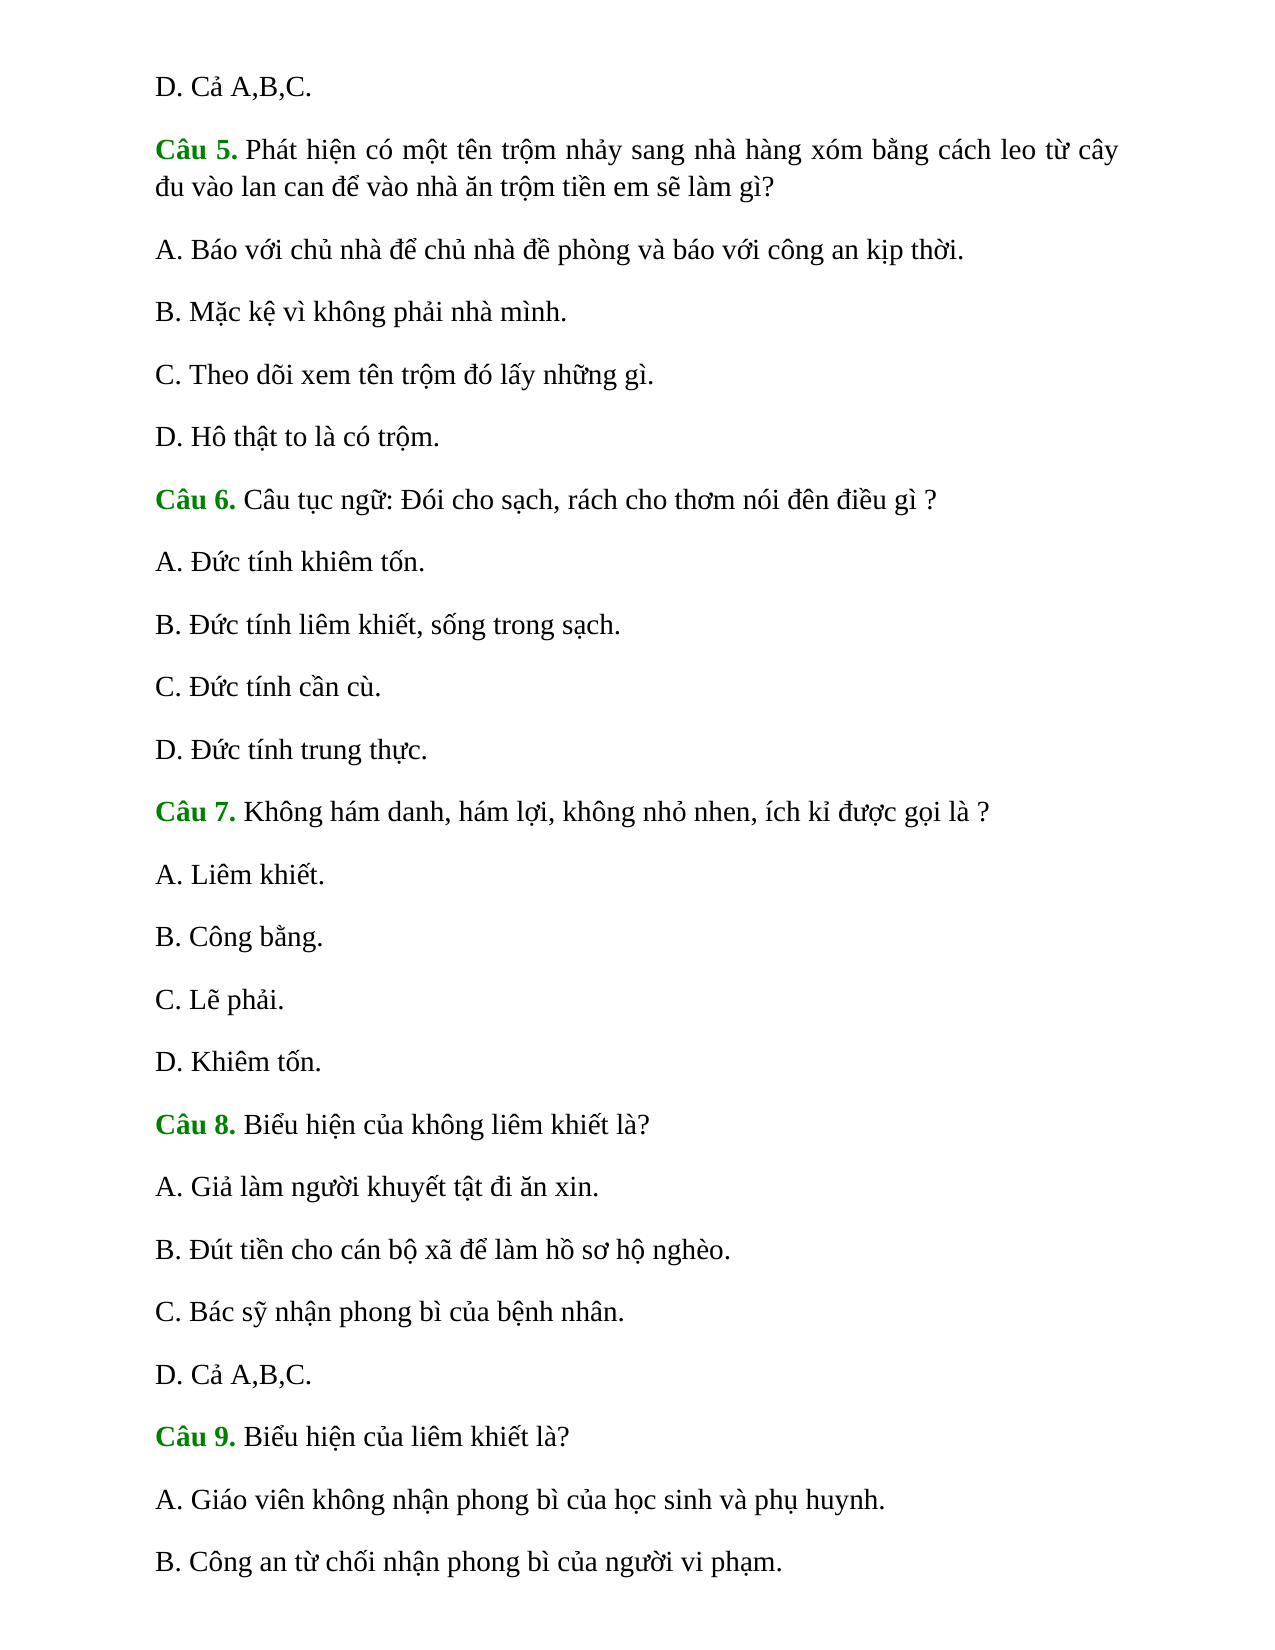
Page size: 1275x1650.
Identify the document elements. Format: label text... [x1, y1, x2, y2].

text B. Công an từ chối nhận phong bì của người vi phạm. [155, 1541, 1120, 1578]
text A. Liêm khiết. [155, 853, 1120, 891]
text Câu 5. Phát hiện có một tên trộm nhảy sang nhà hàng xóm bằng cách leo từ cây đu vào lan can để vào nhà ăn trộm tiền em sẽ làm gì? [155, 128, 1120, 203]
text C. Bác sỹ nhận phong bì của bệnh nhân. [155, 1291, 1120, 1328]
text Câu 7. Không hám danh, hám lợi, không nhỏ nhen, ích kỉ được gọi là ? [155, 791, 1120, 828]
text B. Mặc kệ vì không phải nhà mình. [155, 291, 1120, 328]
text Câu 9. Biểu hiện của liêm khiết là? [155, 1416, 1120, 1453]
text Câu 6. Câu tục ngữ: Đói cho sạch, rách cho thơm nói đên điều gì ? [155, 478, 1120, 516]
text D. Cả A,B,C. [155, 1353, 1120, 1391]
text C. Theo dõi xem tên trộm đó lấy những gì. [155, 353, 1120, 391]
text B. Công bằng. [155, 916, 1120, 953]
text B. Đức tính liêm khiết, sống trong sạch. [155, 603, 1120, 641]
text D. Hô thật to là có trộm. [155, 416, 1120, 453]
text D. Đức tính trung thực. [155, 728, 1120, 766]
text D. Khiêm tốn. [155, 1041, 1120, 1078]
text Câu 8. Biểu hiện của không liêm khiết là? [155, 1103, 1120, 1141]
text A. Báo với chủ nhà để chủ nhà đề phòng và báo với công an kịp thời. [155, 228, 1120, 266]
text C. Lẽ phải. [155, 978, 1120, 1016]
text B. Đút tiền cho cán bộ xã để làm hồ sơ hộ nghèo. [155, 1228, 1120, 1266]
text D. Cả A,B,C. [155, 66, 1120, 103]
text C. Đức tính cần cù. [155, 666, 1120, 703]
text A. Giả làm người khuyết tật đi ăn xin. [155, 1166, 1120, 1203]
text A. Đức tính khiêm tốn. [155, 541, 1120, 578]
text A. Giáo viên không nhận phong bì của học sinh và phụ huynh. [155, 1478, 1120, 1516]
